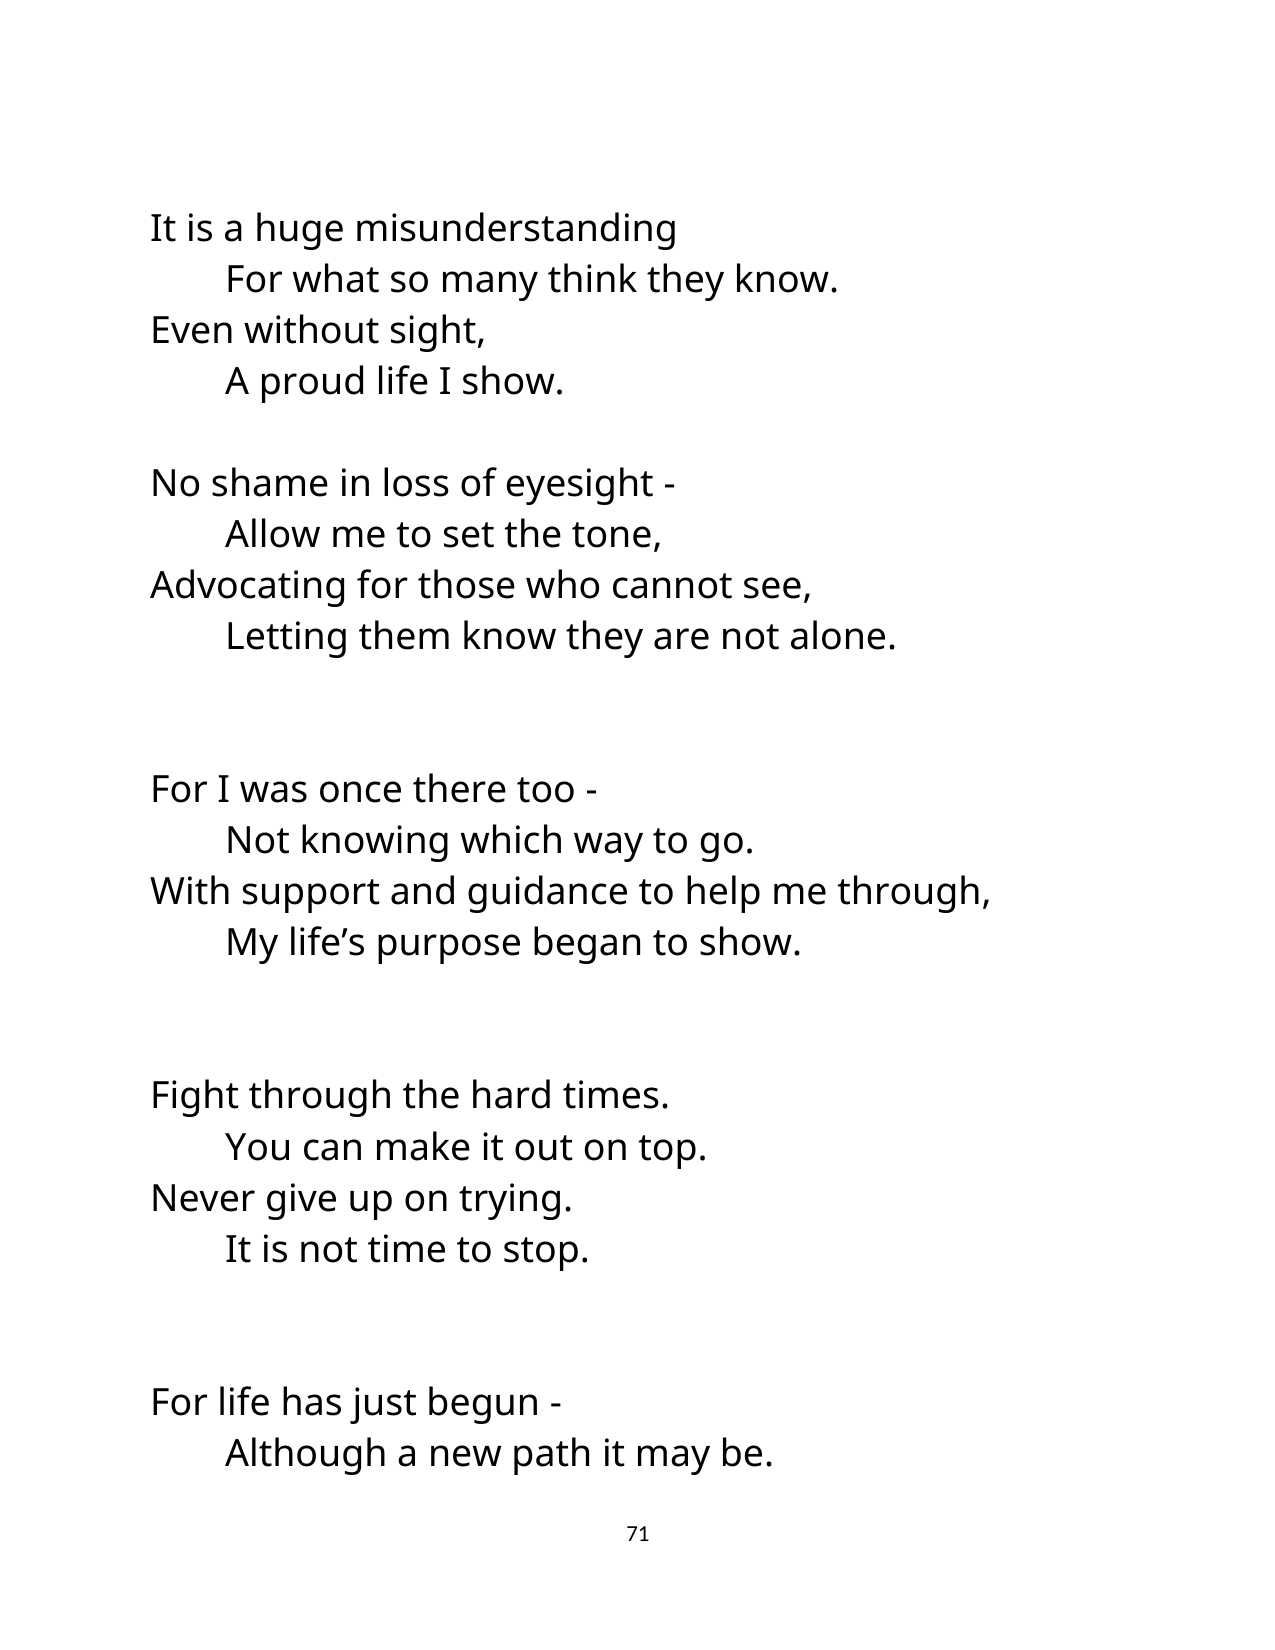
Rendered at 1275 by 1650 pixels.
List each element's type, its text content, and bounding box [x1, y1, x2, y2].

text My life’s purpose began to show. [150, 916, 1125, 967]
text Letting them know they are not alone. [150, 609, 1125, 660]
text It is a huge misunderstanding [150, 201, 1125, 252]
text For what so many think they know. [150, 252, 1125, 303]
text Fight through the hard times. [150, 1069, 1125, 1120]
text Not knowing which way to go. [150, 813, 1125, 864]
text With support and guidance to help me through, [150, 864, 1125, 916]
text Even without sight, [150, 303, 1125, 354]
text A proud life I show. [150, 354, 1125, 405]
text For life has just begun - [150, 1375, 1125, 1426]
text For I was once there too - [150, 762, 1125, 813]
text No shame in loss of eyesight - [150, 456, 1125, 507]
text Although a new path it may be. [150, 1426, 1125, 1477]
text Allow me to set the tone, [150, 507, 1125, 558]
text You can make it out on top. [150, 1120, 1125, 1171]
text Advocating for those who cannot see, [150, 558, 1125, 609]
text It is not time to stop. [150, 1222, 1125, 1273]
text Never give up on trying. [150, 1171, 1125, 1222]
